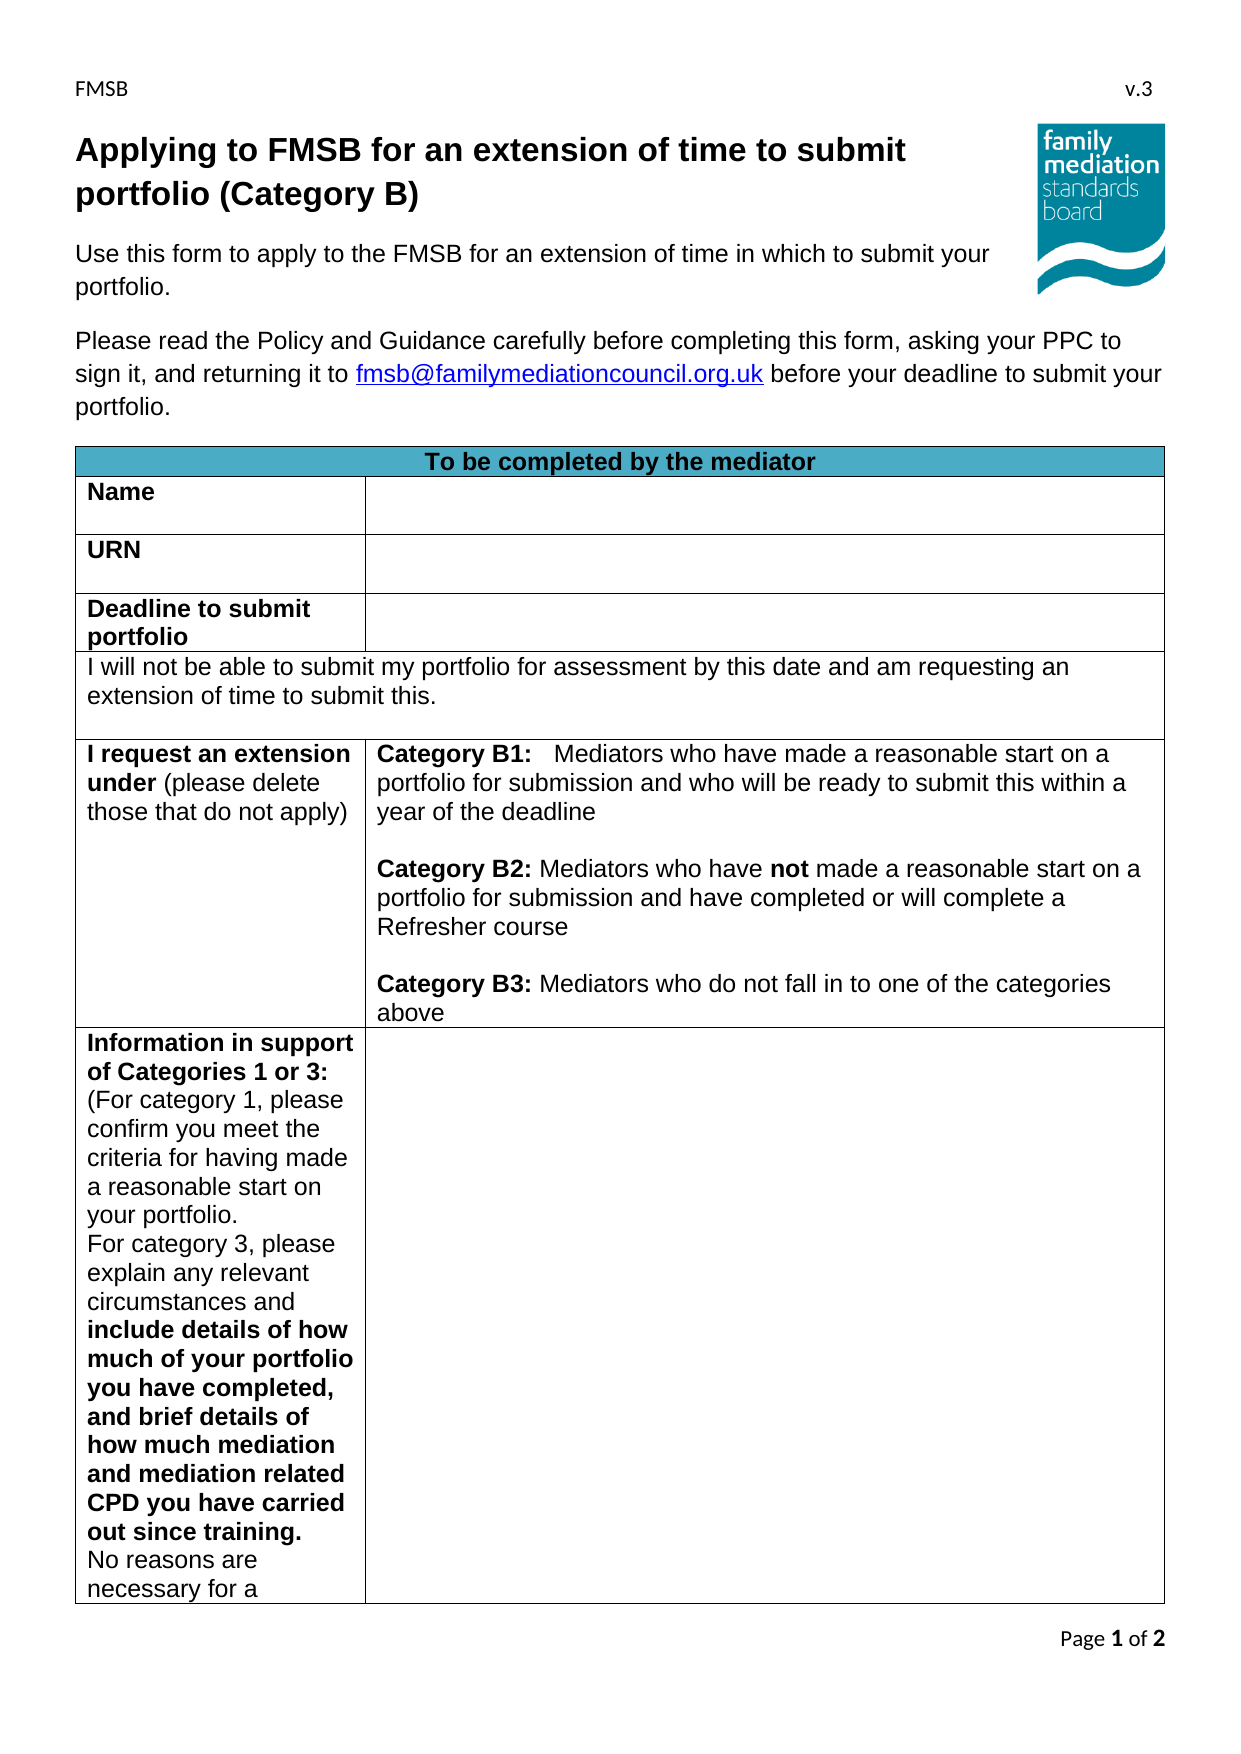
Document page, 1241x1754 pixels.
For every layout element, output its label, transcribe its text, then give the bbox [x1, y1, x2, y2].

table_cell [366, 1028, 1164, 1603]
table_cell [366, 535, 1164, 593]
text Applying to FMSB for an extension of time to submit portfolio (Category B) [75, 130, 1037, 212]
table_header To be completed by the mediator [76, 447, 1164, 476]
table_cell URN [76, 535, 365, 593]
table_cell Name [76, 477, 365, 534]
picture [1037, 123, 1166, 293]
table_cell [366, 594, 1164, 651]
text Please read the Policy and Guidance carefully before completing this form, asking your PPC to sign it, and returning it to fmsb@familymediationcouncil.org.uk before your deadline to submit your portfolio. [75, 326, 1165, 421]
table_cell I will not be able to submit my portfolio for assessment by this date and am requesting an extension of time to submit this. [76, 652, 1164, 738]
table_cell I request an extension under (please delete those that do not apply) [76, 740, 365, 1027]
table_cell Category B1: Mediators who have made a reasonable start on a portfolio for submission and who will be ready to submit this within a year of the deadline Category B2: Mediators who have not made a reasonable start on a portfolio for submission and have completed or will complete a Refresher course Category B3: Mediators who do not fall in to one of the categories above [366, 740, 1164, 1027]
table_cell [366, 477, 1164, 534]
table_cell Deadline to submit portfolio [76, 594, 365, 651]
text Use this form to apply to the FMSB for an extension of time in which to submit your portfolio. [75, 239, 1165, 301]
